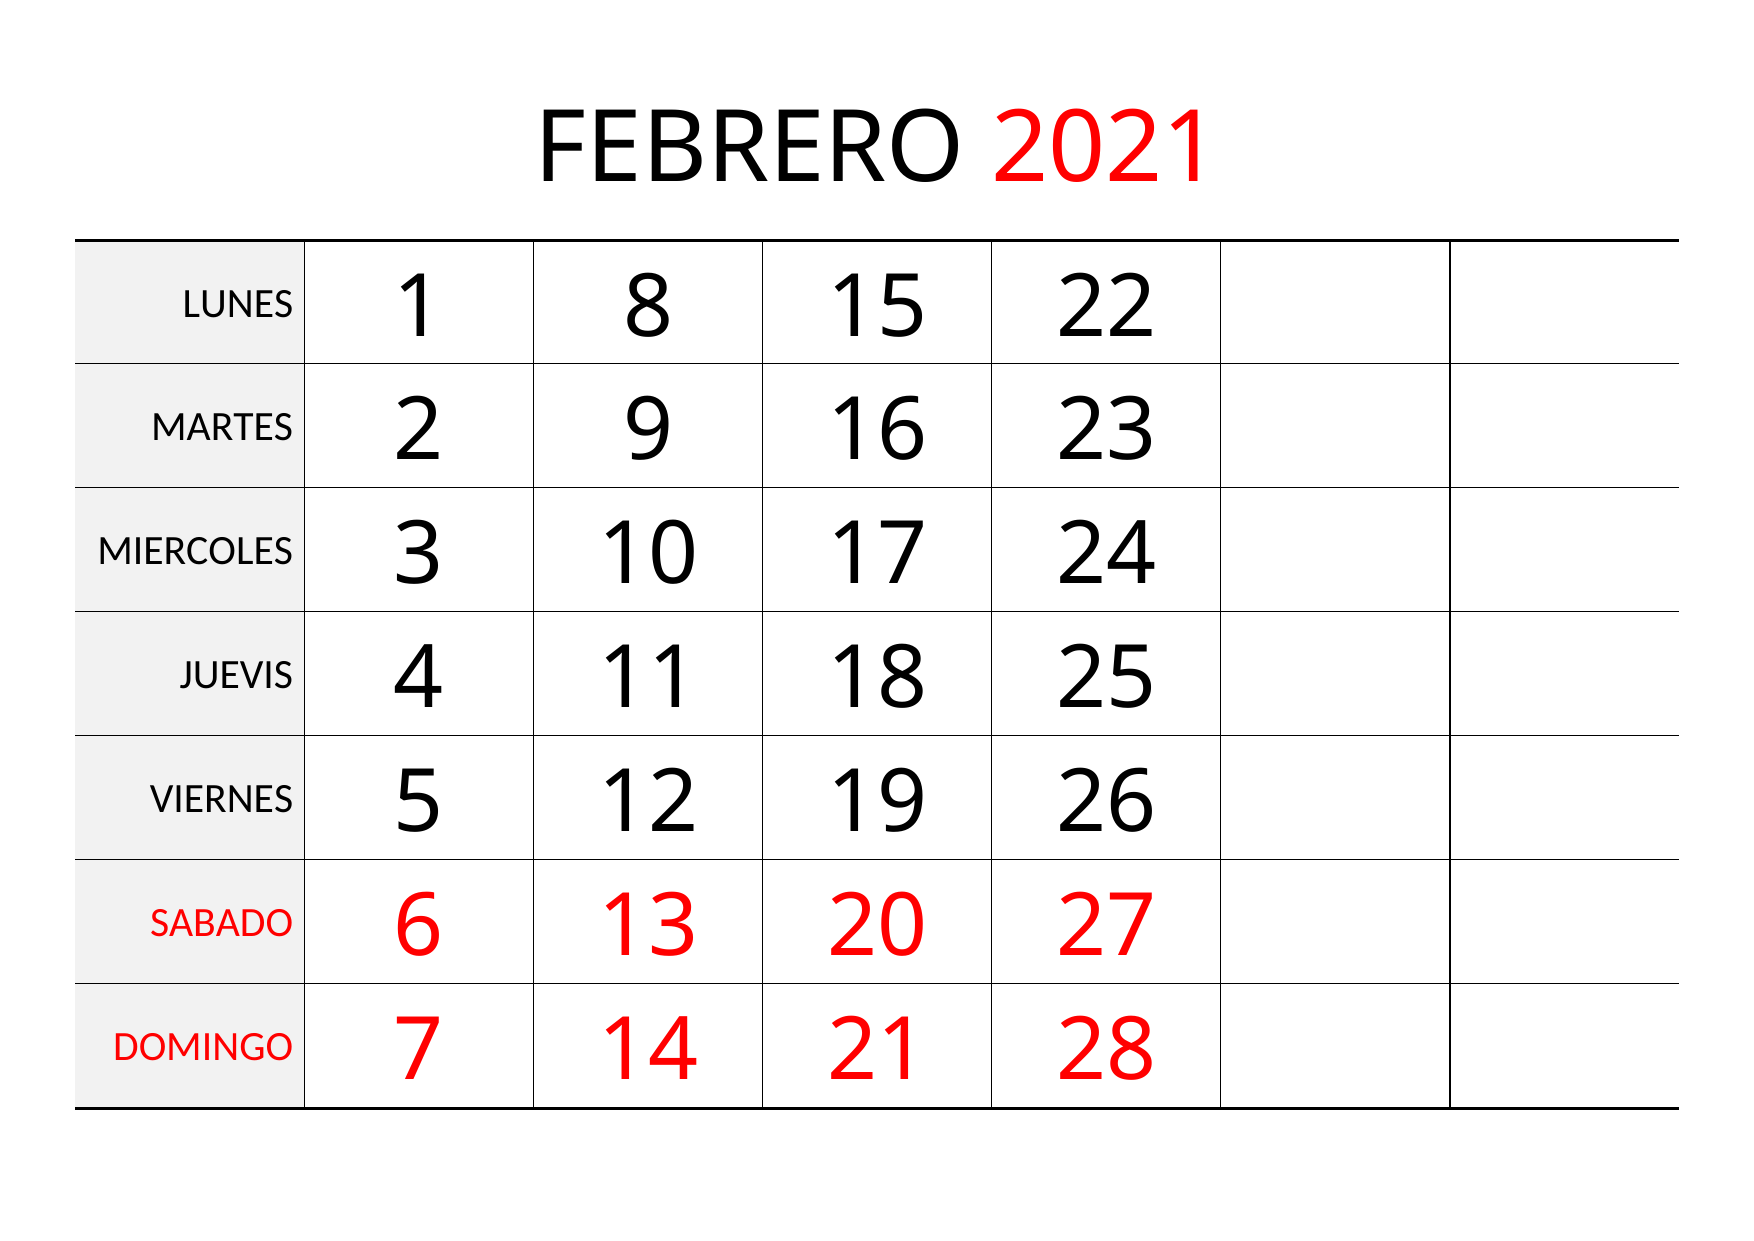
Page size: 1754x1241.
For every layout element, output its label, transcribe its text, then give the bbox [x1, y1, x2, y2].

table_cell VIERNES [75, 736, 304, 859]
table_cell 19 [763, 736, 991, 859]
table_cell 18 [763, 612, 991, 735]
table_cell [1221, 364, 1449, 487]
table_header 1 [305, 242, 533, 363]
table_cell [1221, 612, 1449, 735]
table_cell [1451, 612, 1679, 735]
table_cell 14 [534, 984, 762, 1107]
table_header [1221, 242, 1449, 363]
table_cell 20 [763, 860, 991, 983]
table_cell 4 [305, 612, 533, 735]
table_cell MARTES [75, 364, 304, 487]
table_cell [1221, 488, 1449, 611]
table_header 22 [992, 242, 1220, 363]
table_header [1451, 242, 1679, 363]
table_cell 11 [534, 612, 762, 735]
text FEBRERO 2021 [75, 75, 1679, 211]
table_header 15 [763, 242, 991, 363]
table_cell 6 [305, 860, 533, 983]
table_header 8 [534, 242, 762, 363]
table_cell 21 [763, 984, 991, 1107]
table_cell [1221, 736, 1449, 859]
table_cell 13 [534, 860, 762, 983]
table_cell [1451, 364, 1679, 487]
table_cell [1451, 488, 1679, 611]
table_header LUNES [75, 242, 304, 363]
table_cell [1451, 736, 1679, 859]
table_cell 27 [992, 860, 1220, 983]
table_cell [1451, 860, 1679, 983]
table_cell JUEVIS [75, 612, 304, 735]
table_cell 26 [992, 736, 1220, 859]
table_cell 12 [534, 736, 762, 859]
table_cell 17 [763, 488, 991, 611]
table_cell 5 [305, 736, 533, 859]
table_cell 2 [305, 364, 533, 487]
table_cell [1451, 984, 1679, 1107]
table_cell 23 [992, 364, 1220, 487]
table_cell DOMINGO [75, 984, 304, 1107]
table_cell 25 [992, 612, 1220, 735]
table_cell 9 [534, 364, 762, 487]
table_cell 28 [992, 984, 1220, 1107]
table_cell SABADO [75, 860, 304, 983]
table_cell 3 [305, 488, 533, 611]
table_cell [1221, 984, 1449, 1107]
table_cell 24 [992, 488, 1220, 611]
table_cell 16 [763, 364, 991, 487]
table_cell [1221, 860, 1449, 983]
table_cell 7 [305, 984, 533, 1107]
table_cell MIERCOLES [75, 488, 304, 611]
table_cell 10 [534, 488, 762, 611]
